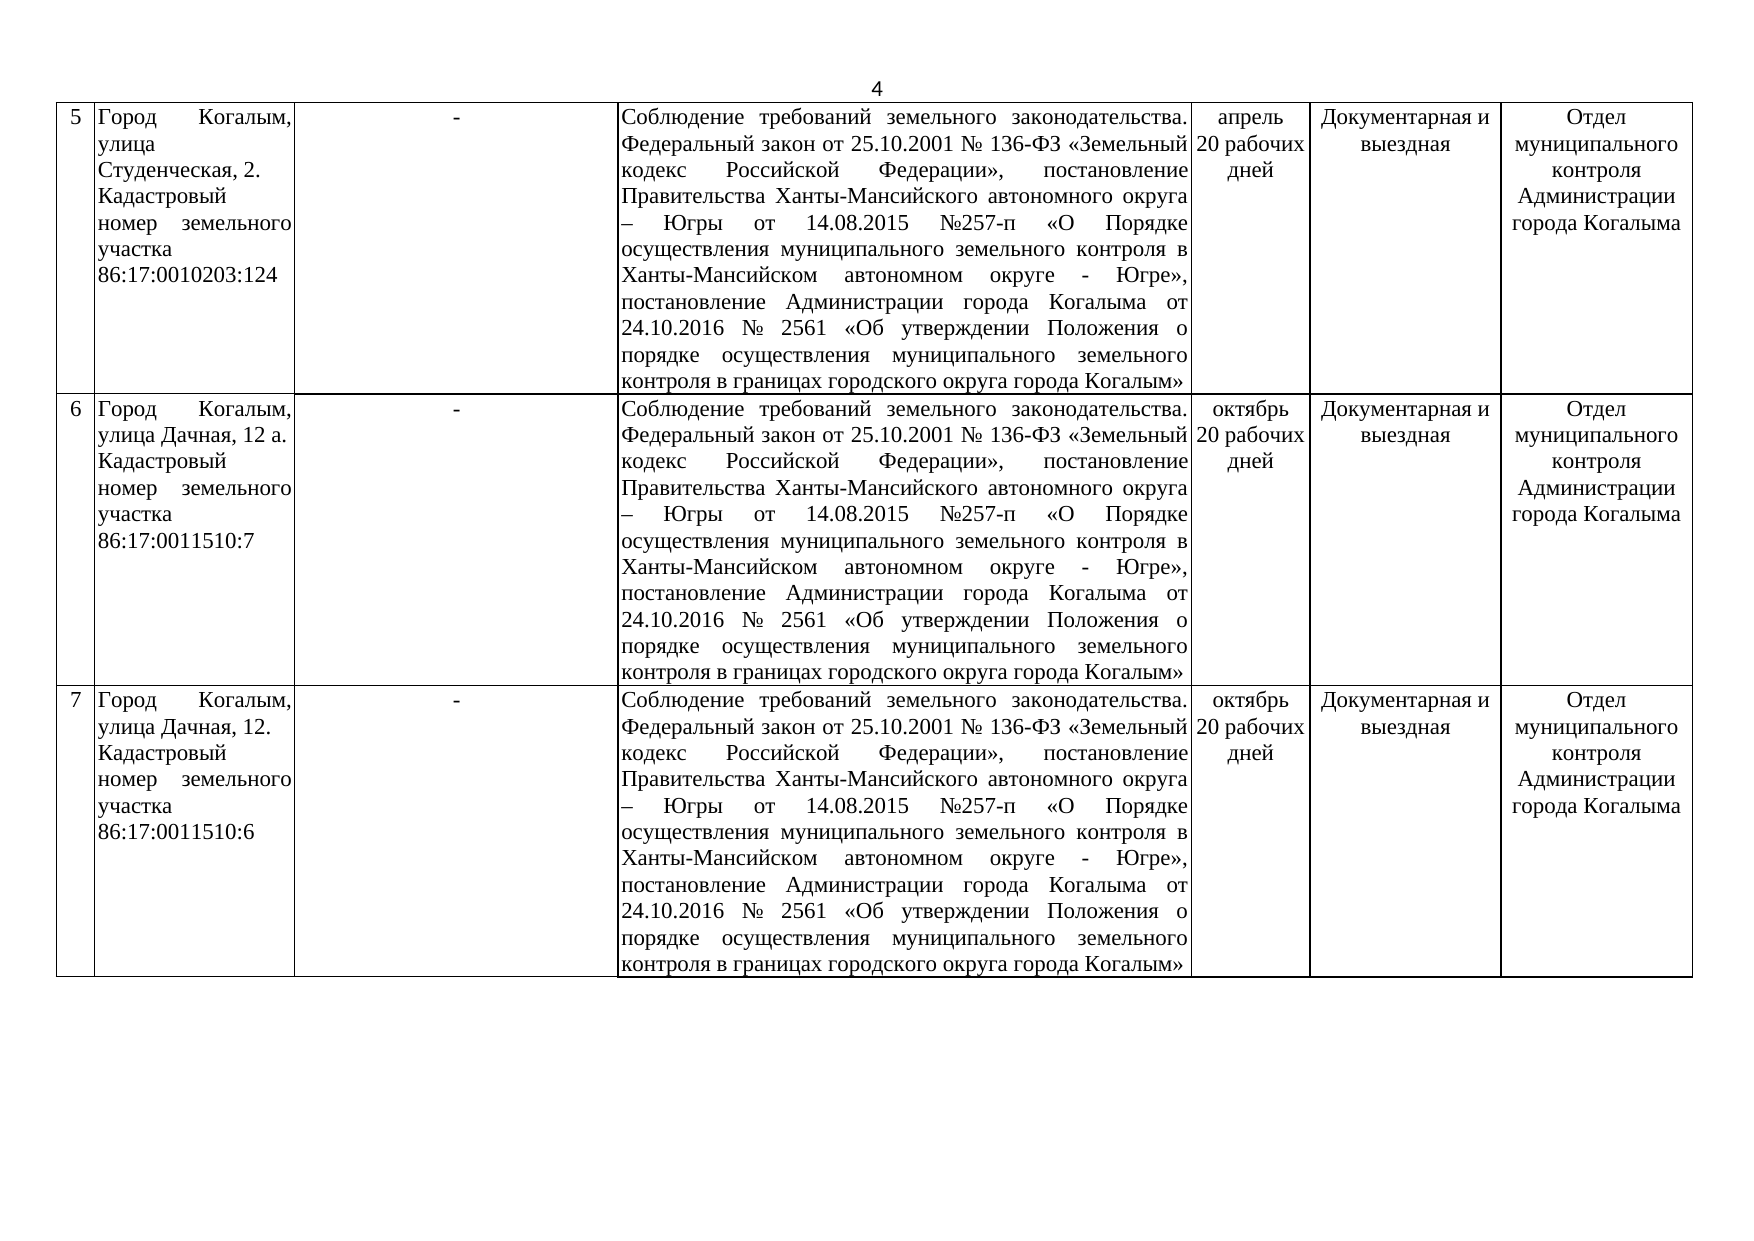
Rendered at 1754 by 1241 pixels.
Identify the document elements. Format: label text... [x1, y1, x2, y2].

table_header апрель 20 рабочих дней [1192, 103, 1309, 393]
table_cell Соблюдение требований земельного законодательства. Федеральный закон от 25.10.2001 № 136-ФЗ «Земельный кодекс Российской Федерации», постановление Правительства Ханты-Мансийского автономного округа – Югры от 14.08.2015 №257-п «О Порядке осуществления муниципального земельного контроля в Ханты-Мансийском автономном округе - Югре», постановление Администрации города Когалыма от 24.10.2016 № 2561 «Об утверждении Положения о порядке осуществления муниципального земельного контроля в границах городского округа города Когалым» [619, 395, 1191, 685]
table_cell Соблюдение требований земельного законодательства. Федеральный закон от 25.10.2001 № 136-ФЗ «Земельный кодекс Российской Федерации», постановление Правительства Ханты-Мансийского автономного округа – Югры от 14.08.2015 №257-п «О Порядке осуществления муниципального земельного контроля в Ханты-Мансийском автономном округе - Югре», постановление Администрации города Когалыма от 24.10.2016 № 2561 «Об утверждении Положения о порядке осуществления муниципального земельного контроля в границах городского округа города Когалым» [619, 686, 1191, 976]
table_cell Город Когалым, улица Дачная, 12. Кадастровый номер земельного участка 86:17:0011510:6 [95, 686, 294, 976]
table_header Город Когалым, улица Студенческая, 2. Кадастровый номер земельного участка 86:17:0010203:124 [95, 103, 294, 393]
table_cell - [295, 686, 617, 976]
table_header 5 [57, 103, 94, 393]
table_cell октябрь 20 рабочих дней [1192, 686, 1309, 976]
table_cell - [295, 395, 617, 685]
table_cell Отдел муниципального контроля Администрации города Когалыма [1502, 686, 1692, 976]
table_cell октябрь 20 рабочих дней [1192, 395, 1309, 685]
table_cell Отдел муниципального контроля Администрации города Когалыма [1502, 395, 1692, 685]
table_header Соблюдение требований земельного законодательства. Федеральный закон от 25.10.2001 № 136-ФЗ «Земельный кодекс Российской Федерации», постановление Правительства Ханты-Мансийского автономного округа – Югры от 14.08.2015 №257-п «О Порядке осуществления муниципального земельного контроля в Ханты-Мансийском автономном округе - Югре», постановление Администрации города Когалыма от 24.10.2016 № 2561 «Об утверждении Положения о порядке осуществления муниципального земельного контроля в границах городского округа города Когалым» [619, 103, 1191, 393]
table_cell 6 [57, 394, 94, 685]
table_cell Документарная и выездная [1311, 395, 1500, 685]
table_header - [295, 103, 617, 393]
table_header Документарная и выездная [1311, 103, 1500, 393]
table_cell Город Когалым, улица Дачная, 12 а. Кадастровый номер земельного участка 86:17:0011510:7 [95, 394, 294, 685]
table_cell Документарная и выездная [1311, 686, 1500, 976]
table_cell 7 [57, 686, 94, 976]
table_header Отдел муниципального контроля Администрации города Когалыма [1502, 103, 1692, 393]
